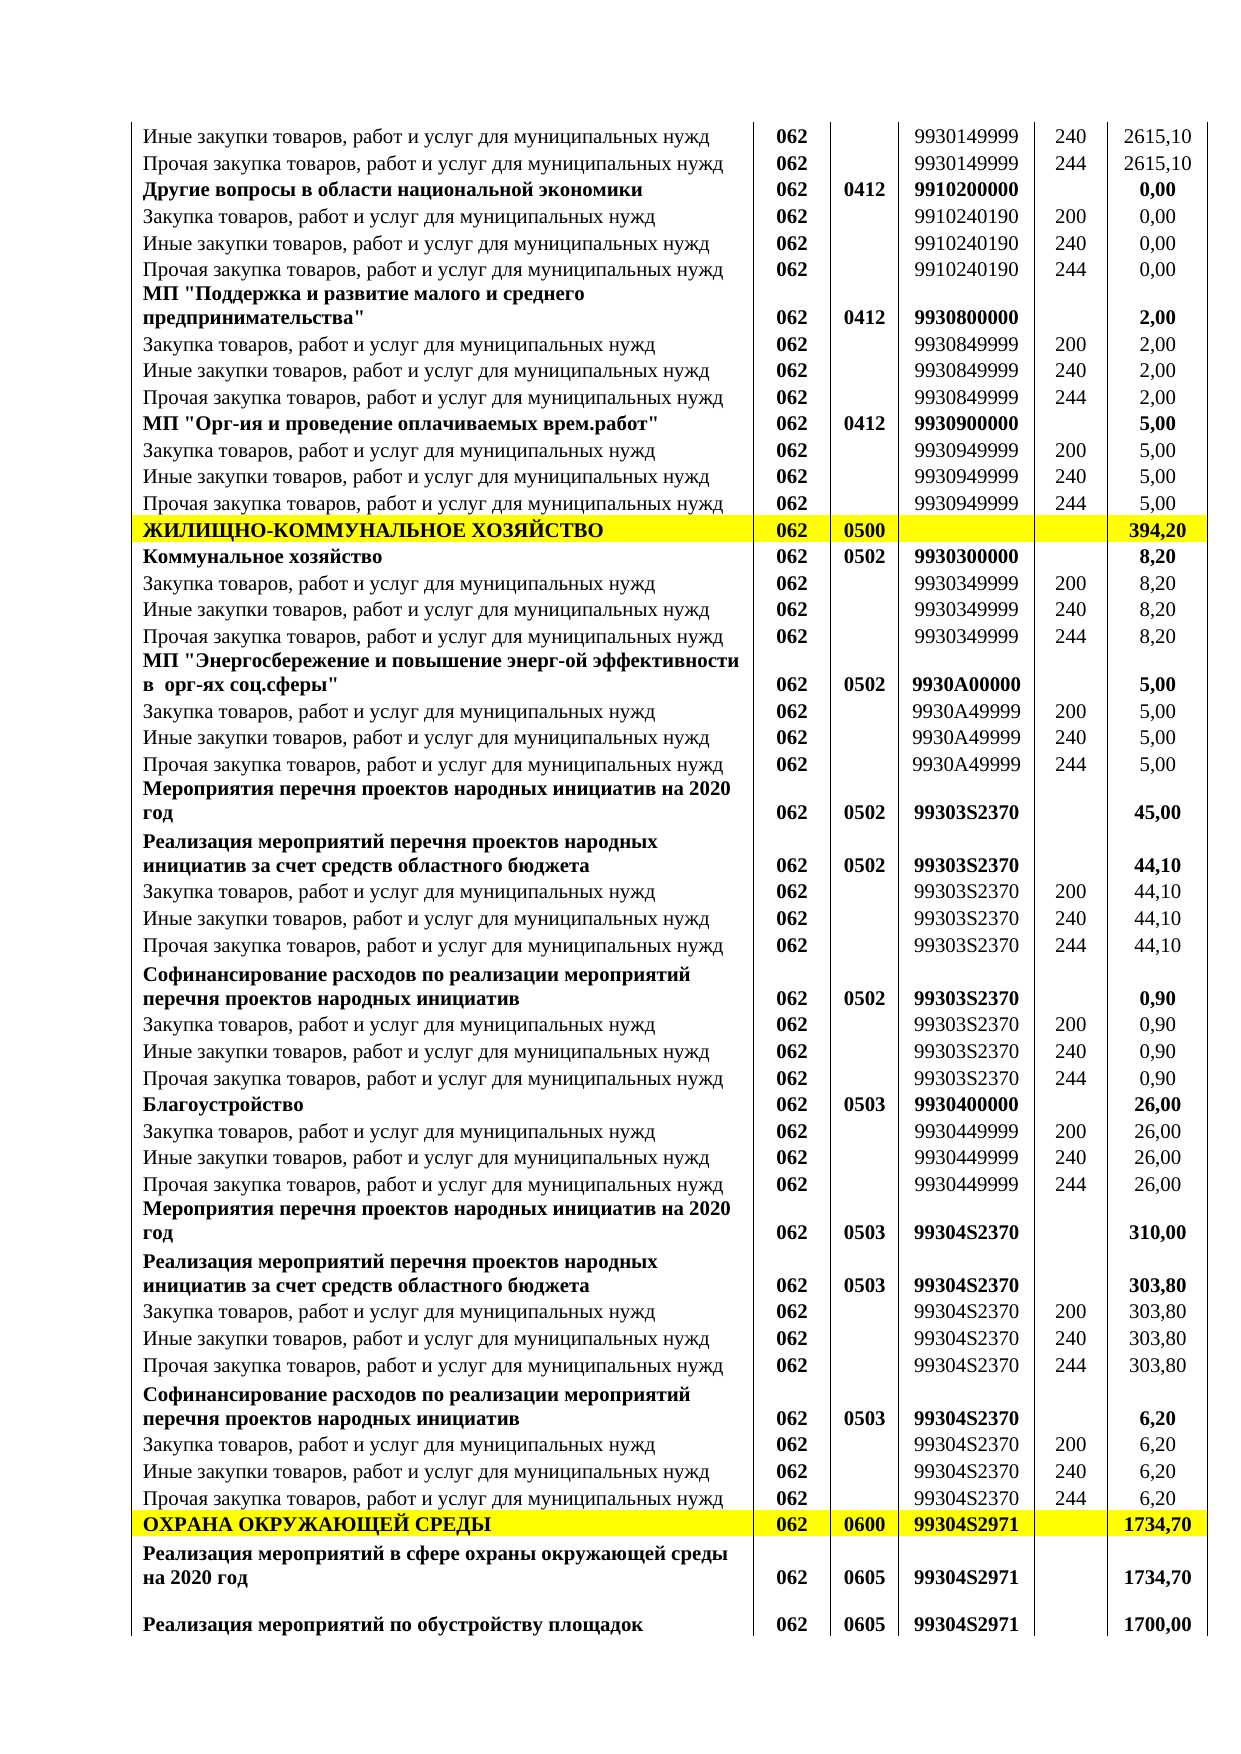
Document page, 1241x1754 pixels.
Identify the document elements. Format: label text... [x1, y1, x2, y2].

table_cell [831, 148, 898, 175]
table_cell 062 [754, 1483, 830, 1509]
table_cell Иные закупки товаров, работ и услуг для муниципальных нужд [132, 723, 753, 749]
table_cell 44,10 [1108, 904, 1207, 930]
table_cell 8,20 [1108, 621, 1207, 648]
table_cell 5,00 [1108, 462, 1207, 488]
table_cell 062 [754, 462, 830, 488]
table_cell [1035, 175, 1107, 201]
table_cell 240 [1035, 595, 1107, 621]
table_cell 9930449999 [899, 1116, 1034, 1143]
table_cell 062 [754, 904, 830, 930]
table_cell Прочая закупка товаров, работ и услуг для муниципальных нужд [132, 148, 753, 175]
table_cell 9930А49999 [899, 696, 1034, 723]
table_cell 200 [1035, 877, 1107, 903]
table_cell 0600 [831, 1510, 898, 1536]
table_cell 1700,00 [1108, 1589, 1207, 1636]
table_cell [831, 1483, 898, 1509]
table_cell 244 [1035, 382, 1107, 409]
table_cell 9930349999 [899, 621, 1034, 648]
table_cell 062 [754, 1297, 830, 1323]
table_cell 44,10 [1108, 824, 1207, 877]
table_cell 26,00 [1108, 1090, 1207, 1116]
table_cell [831, 1169, 898, 1196]
table_cell [831, 621, 898, 648]
table_cell Реализация мероприятий в сфере охраны окружающей среды на 2020 год [132, 1536, 753, 1589]
table_cell Закупка товаров, работ и услуг для муниципальных нужд [132, 696, 753, 723]
table_cell Прочая закупка товаров, работ и услуг для муниципальных нужд [132, 621, 753, 648]
table_cell 99304S2971 [899, 1510, 1034, 1536]
table_cell 26,00 [1108, 1116, 1207, 1143]
table_cell 240 [1035, 122, 1107, 148]
table_cell 99304S2370 [899, 1244, 1034, 1297]
table_cell Прочая закупка товаров, работ и услуг для муниципальных нужд [132, 1483, 753, 1509]
table_cell [831, 382, 898, 409]
table_cell 9930300000 [899, 542, 1034, 568]
table_cell 6,20 [1108, 1456, 1207, 1483]
table_cell 99303S2370 [899, 957, 1034, 1010]
table_cell 44,10 [1108, 930, 1207, 957]
table_cell 26,00 [1108, 1169, 1207, 1196]
table_cell 5,00 [1108, 749, 1207, 776]
table_cell 062 [754, 542, 830, 568]
table_cell [831, 1010, 898, 1036]
table_cell 240 [1035, 462, 1107, 488]
table_cell 200 [1035, 1297, 1107, 1323]
table_cell [831, 1456, 898, 1483]
table_cell Прочая закупка товаров, работ и услуг для муниципальных нужд [132, 749, 753, 776]
table_cell 99304S2370 [899, 1196, 1034, 1244]
table_cell 062 [754, 228, 830, 254]
table_cell 8,20 [1108, 542, 1207, 568]
table_cell Иные закупки товаров, работ и услуг для муниципальных нужд [132, 595, 753, 621]
table_cell [831, 595, 898, 621]
table_cell Закупка товаров, работ и услуг для муниципальных нужд [132, 1430, 753, 1456]
table_cell 0605 [831, 1536, 898, 1589]
table_cell [1035, 409, 1107, 435]
table_cell 062 [754, 1090, 830, 1116]
table_cell 062 [754, 201, 830, 228]
table_cell 9930849999 [899, 382, 1034, 409]
table_cell 062 [754, 1324, 830, 1350]
table_cell 062 [754, 1036, 830, 1063]
table_cell 244 [1035, 621, 1107, 648]
table_cell 0412 [831, 175, 898, 201]
table_cell 99303S2370 [899, 904, 1034, 930]
table_cell 0,00 [1108, 201, 1207, 228]
table_cell Иные закупки товаров, работ и услуг для муниципальных нужд [132, 904, 753, 930]
table_cell 45,00 [1108, 776, 1207, 824]
table_cell 062 [754, 382, 830, 409]
table_cell Прочая закупка товаров, работ и услуг для муниципальных нужд [132, 382, 753, 409]
table_cell 062 [754, 329, 830, 356]
table_cell [1035, 1589, 1107, 1636]
table_cell 9930849999 [899, 329, 1034, 356]
table_cell Закупка товаров, работ и услуг для муниципальных нужд [132, 1297, 753, 1323]
table_cell 9910240190 [899, 201, 1034, 228]
table_cell [831, 696, 898, 723]
table_cell 5,00 [1108, 723, 1207, 749]
table_cell 062 [754, 1536, 830, 1589]
table_cell Реализация мероприятий перечня проектов народных инициатив за счет средств областного бюджета [132, 1244, 753, 1297]
table_cell 9930900000 [899, 409, 1034, 435]
table_cell 062 [754, 122, 830, 148]
table_cell 2615,10 [1108, 148, 1207, 175]
table_cell 99304S2370 [899, 1350, 1034, 1377]
table_cell 062 [754, 723, 830, 749]
table_cell 99304S2971 [899, 1589, 1034, 1636]
table_cell [1035, 1090, 1107, 1116]
table_cell [831, 1143, 898, 1169]
table_cell 240 [1035, 1143, 1107, 1169]
table_cell [1035, 1377, 1107, 1430]
table_cell 062 [754, 568, 830, 595]
table_cell 9930149999 [899, 148, 1034, 175]
table_cell 0412 [831, 281, 898, 329]
table_cell [1035, 542, 1107, 568]
table_cell 0,00 [1108, 175, 1207, 201]
table_cell [1035, 1196, 1107, 1244]
table_cell Прочая закупка товаров, работ и услуг для муниципальных нужд [132, 255, 753, 281]
table_cell 99304S2971 [899, 1536, 1034, 1589]
table_cell Другие вопросы в области национальной экономики [132, 175, 753, 201]
table_cell 2,00 [1108, 382, 1207, 409]
table_cell Коммунальное хозяйство [132, 542, 753, 568]
table_cell [899, 515, 1034, 542]
table_cell 062 [754, 1010, 830, 1036]
table_cell 99303S2370 [899, 930, 1034, 957]
table_cell 244 [1035, 489, 1107, 515]
table_cell 303,80 [1108, 1350, 1207, 1377]
table_cell 9930А00000 [899, 648, 1034, 696]
table_cell 0,00 [1108, 228, 1207, 254]
table_cell Иные закупки товаров, работ и услуг для муниципальных нужд [132, 356, 753, 382]
table_cell 062 [754, 696, 830, 723]
table_cell 99303S2370 [899, 824, 1034, 877]
table_cell МП "Поддержка и развитие малого и среднего предпринимательства" [132, 281, 753, 329]
table_cell [831, 228, 898, 254]
table_cell 240 [1035, 228, 1107, 254]
table_cell [831, 1036, 898, 1063]
table_cell [831, 462, 898, 488]
table_cell 062 [754, 621, 830, 648]
table_cell [831, 356, 898, 382]
table_cell 062 [754, 1456, 830, 1483]
table_cell 200 [1035, 568, 1107, 595]
table_cell 240 [1035, 1036, 1107, 1063]
table_cell Иные закупки товаров, работ и услуг для муниципальных нужд [132, 462, 753, 488]
table_cell 062 [754, 1589, 830, 1636]
table_cell Закупка товаров, работ и услуг для муниципальных нужд [132, 329, 753, 356]
table_cell 2,00 [1108, 356, 1207, 382]
table_cell 240 [1035, 723, 1107, 749]
table_cell 0502 [831, 824, 898, 877]
table_cell Мероприятия перечня проектов народных инициатив на 2020 год [132, 776, 753, 824]
table_cell Закупка товаров, работ и услуг для муниципальных нужд [132, 1116, 753, 1143]
table_cell 44,10 [1108, 877, 1207, 903]
table_cell 062 [754, 749, 830, 776]
table_cell Иные закупки товаров, работ и услуг для муниципальных нужд [132, 228, 753, 254]
table_cell [1035, 1510, 1107, 1536]
table_cell 99304S2370 [899, 1430, 1034, 1456]
table_cell 0605 [831, 1589, 898, 1636]
table_cell 200 [1035, 201, 1107, 228]
table_cell Софинансирование расходов по реализации мероприятий перечня проектов народных инициатив [132, 1377, 753, 1430]
table_cell Иные закупки товаров, работ и услуг для муниципальных нужд [132, 1456, 753, 1483]
table_cell 303,80 [1108, 1244, 1207, 1297]
table_cell 244 [1035, 1483, 1107, 1509]
table_cell 9930949999 [899, 462, 1034, 488]
table_cell 99303S2370 [899, 1036, 1034, 1063]
table_cell [1035, 1244, 1107, 1297]
table_cell 062 [754, 957, 830, 1010]
table_cell 0500 [831, 515, 898, 542]
table_cell ЖИЛИЩНО-КОММУНАЛЬНОЕ ХОЗЯЙСТВО [132, 515, 753, 542]
table_cell 9930800000 [899, 281, 1034, 329]
table_cell Закупка товаров, работ и услуг для муниципальных нужд [132, 435, 753, 462]
table_cell 0,90 [1108, 1010, 1207, 1036]
table_cell 062 [754, 1377, 830, 1430]
table_cell 244 [1035, 255, 1107, 281]
table_cell 9930849999 [899, 356, 1034, 382]
table_cell 0,00 [1108, 255, 1207, 281]
table_cell 0503 [831, 1244, 898, 1297]
table_cell Благоустройство [132, 1090, 753, 1116]
table_cell [831, 201, 898, 228]
table_cell Иные закупки товаров, работ и услуг для муниципальных нужд [132, 1143, 753, 1169]
table_cell 062 [754, 1116, 830, 1143]
table_cell 9930А49999 [899, 749, 1034, 776]
table_cell 062 [754, 1169, 830, 1196]
table_cell Иные закупки товаров, работ и услуг для муниципальных нужд [132, 122, 753, 148]
table_cell 240 [1035, 1324, 1107, 1350]
table_cell 2,00 [1108, 329, 1207, 356]
table_cell 062 [754, 1063, 830, 1089]
table_cell 062 [754, 435, 830, 462]
table_cell МП "Энергосбережение и повышение энерг-ой эффективности в орг-ях соц.сферы" [132, 648, 753, 696]
table_cell 240 [1035, 904, 1107, 930]
table_cell 8,20 [1108, 595, 1207, 621]
table_cell 5,00 [1108, 489, 1207, 515]
table_cell [1035, 515, 1107, 542]
table_cell 244 [1035, 1169, 1107, 1196]
table_cell МП "Орг-ия и проведение оплачиваемых врем.работ" [132, 409, 753, 435]
table_cell [831, 877, 898, 903]
table_cell 062 [754, 776, 830, 824]
table_cell 26,00 [1108, 1143, 1207, 1169]
table_cell 9930949999 [899, 435, 1034, 462]
table_cell 200 [1035, 329, 1107, 356]
table_cell [1035, 281, 1107, 329]
table_cell Прочая закупка товаров, работ и услуг для муниципальных нужд [132, 1063, 753, 1089]
table_cell 99303S2370 [899, 1010, 1034, 1036]
table_cell [831, 489, 898, 515]
table_cell 99303S2370 [899, 877, 1034, 903]
table_cell 244 [1035, 1063, 1107, 1089]
table_cell 8,20 [1108, 568, 1207, 595]
table_cell 062 [754, 281, 830, 329]
table_cell 062 [754, 489, 830, 515]
table_cell Прочая закупка товаров, работ и услуг для муниципальных нужд [132, 1350, 753, 1377]
table_cell 5,00 [1108, 648, 1207, 696]
table_cell [831, 568, 898, 595]
table_cell 062 [754, 877, 830, 903]
table_cell 200 [1035, 435, 1107, 462]
table_cell 0503 [831, 1196, 898, 1244]
table_cell 6,20 [1108, 1430, 1207, 1456]
table_cell 062 [754, 409, 830, 435]
table_cell 062 [754, 1196, 830, 1244]
table_cell 2,00 [1108, 281, 1207, 329]
table_cell 9930449999 [899, 1169, 1034, 1196]
table_cell 244 [1035, 749, 1107, 776]
table_cell Иные закупки товаров, работ и услуг для муниципальных нужд [132, 1324, 753, 1350]
table_cell 0503 [831, 1377, 898, 1430]
table_cell 5,00 [1108, 435, 1207, 462]
table_cell 303,80 [1108, 1324, 1207, 1350]
table_cell 062 [754, 255, 830, 281]
table_cell Закупка товаров, работ и услуг для муниципальных нужд [132, 201, 753, 228]
table_cell Закупка товаров, работ и услуг для муниципальных нужд [132, 877, 753, 903]
table_cell 062 [754, 1350, 830, 1377]
table_cell 0502 [831, 542, 898, 568]
table_cell 99304S2370 [899, 1377, 1034, 1430]
table_cell 062 [754, 595, 830, 621]
table_cell [1035, 957, 1107, 1010]
table_cell 1734,70 [1108, 1510, 1207, 1536]
table_cell 244 [1035, 148, 1107, 175]
table_cell 0412 [831, 409, 898, 435]
table_cell [831, 930, 898, 957]
table_cell [831, 1324, 898, 1350]
table_cell 9930349999 [899, 568, 1034, 595]
table_cell 200 [1035, 696, 1107, 723]
table_cell 99304S2370 [899, 1456, 1034, 1483]
table_cell 9930149999 [899, 122, 1034, 148]
table_cell [831, 1430, 898, 1456]
table_cell 244 [1035, 930, 1107, 957]
table_cell 244 [1035, 1350, 1107, 1377]
table_cell [831, 1350, 898, 1377]
table_cell Прочая закупка товаров, работ и услуг для муниципальных нужд [132, 489, 753, 515]
table_cell Мероприятия перечня проектов народных инициатив на 2020 год [132, 1196, 753, 1244]
table_cell 9910240190 [899, 255, 1034, 281]
table_cell 303,80 [1108, 1297, 1207, 1323]
table_cell [831, 122, 898, 148]
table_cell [132, 1589, 753, 1636]
table_cell 9910200000 [899, 175, 1034, 201]
table_cell 062 [754, 148, 830, 175]
table_cell [831, 1116, 898, 1143]
table_cell 062 [754, 824, 830, 877]
table_cell Софинансирование расходов по реализации мероприятий перечня проектов народных инициатив [132, 957, 753, 1010]
table_cell 0,90 [1108, 1036, 1207, 1063]
table_cell 99304S2370 [899, 1324, 1034, 1350]
table_cell ОХРАНА ОКРУЖАЮЩЕЙ СРЕДЫ [132, 1510, 753, 1536]
table_cell Иные закупки товаров, работ и услуг для муниципальных нужд [132, 1036, 753, 1063]
table_cell 9930400000 [899, 1090, 1034, 1116]
table_cell 062 [754, 930, 830, 957]
table_cell [1035, 824, 1107, 877]
table_cell 99304S2370 [899, 1297, 1034, 1323]
table_cell 062 [754, 175, 830, 201]
table_cell 0,90 [1108, 1063, 1207, 1089]
table_cell 9930449999 [899, 1143, 1034, 1169]
table_cell 99303S2370 [899, 776, 1034, 824]
table_cell 2615,10 [1108, 122, 1207, 148]
table_cell 310,00 [1108, 1196, 1207, 1244]
table_cell 5,00 [1108, 409, 1207, 435]
table_cell 5,00 [1108, 696, 1207, 723]
table_cell 062 [754, 515, 830, 542]
table_cell 062 [754, 356, 830, 382]
table_cell Прочая закупка товаров, работ и услуг для муниципальных нужд [132, 1169, 753, 1196]
table_cell [831, 435, 898, 462]
table_cell Прочая закупка товаров, работ и услуг для муниципальных нужд [132, 930, 753, 957]
table_cell 394,20 [1108, 515, 1207, 542]
table_cell 062 [754, 1510, 830, 1536]
table_cell 0502 [831, 776, 898, 824]
table_cell 240 [1035, 356, 1107, 382]
table_cell Закупка товаров, работ и услуг для муниципальных нужд [132, 568, 753, 595]
table_cell [1035, 648, 1107, 696]
table_cell [831, 1063, 898, 1089]
table_cell Закупка товаров, работ и услуг для муниципальных нужд [132, 1010, 753, 1036]
table_cell 9930349999 [899, 595, 1034, 621]
table_cell [831, 723, 898, 749]
table_cell 9930949999 [899, 489, 1034, 515]
table_cell [831, 1297, 898, 1323]
table_cell 0502 [831, 957, 898, 1010]
table_cell 062 [754, 1143, 830, 1169]
table_cell [831, 329, 898, 356]
table_cell 6,20 [1108, 1483, 1207, 1509]
table_cell 200 [1035, 1116, 1107, 1143]
table_cell 062 [754, 648, 830, 696]
table_cell [1035, 1536, 1107, 1589]
table_cell 200 [1035, 1430, 1107, 1456]
table_cell [1035, 776, 1107, 824]
table_cell 1734,70 [1108, 1536, 1207, 1589]
table_cell Реализация мероприятий перечня проектов народных инициатив за счет средств областного бюджета [132, 824, 753, 877]
table_cell 200 [1035, 1010, 1107, 1036]
table_cell 0503 [831, 1090, 898, 1116]
table_cell 0502 [831, 648, 898, 696]
table_cell [831, 255, 898, 281]
table_cell 99303S2370 [899, 1063, 1034, 1089]
table_cell [831, 749, 898, 776]
table_cell 062 [754, 1244, 830, 1297]
table_cell 9910240190 [899, 228, 1034, 254]
table_cell 240 [1035, 1456, 1107, 1483]
table_cell 0,90 [1108, 957, 1207, 1010]
table_cell [831, 904, 898, 930]
table_cell 062 [754, 1430, 830, 1456]
table_cell 6,20 [1108, 1377, 1207, 1430]
table_cell 9930А49999 [899, 723, 1034, 749]
table_cell 99304S2370 [899, 1483, 1034, 1509]
